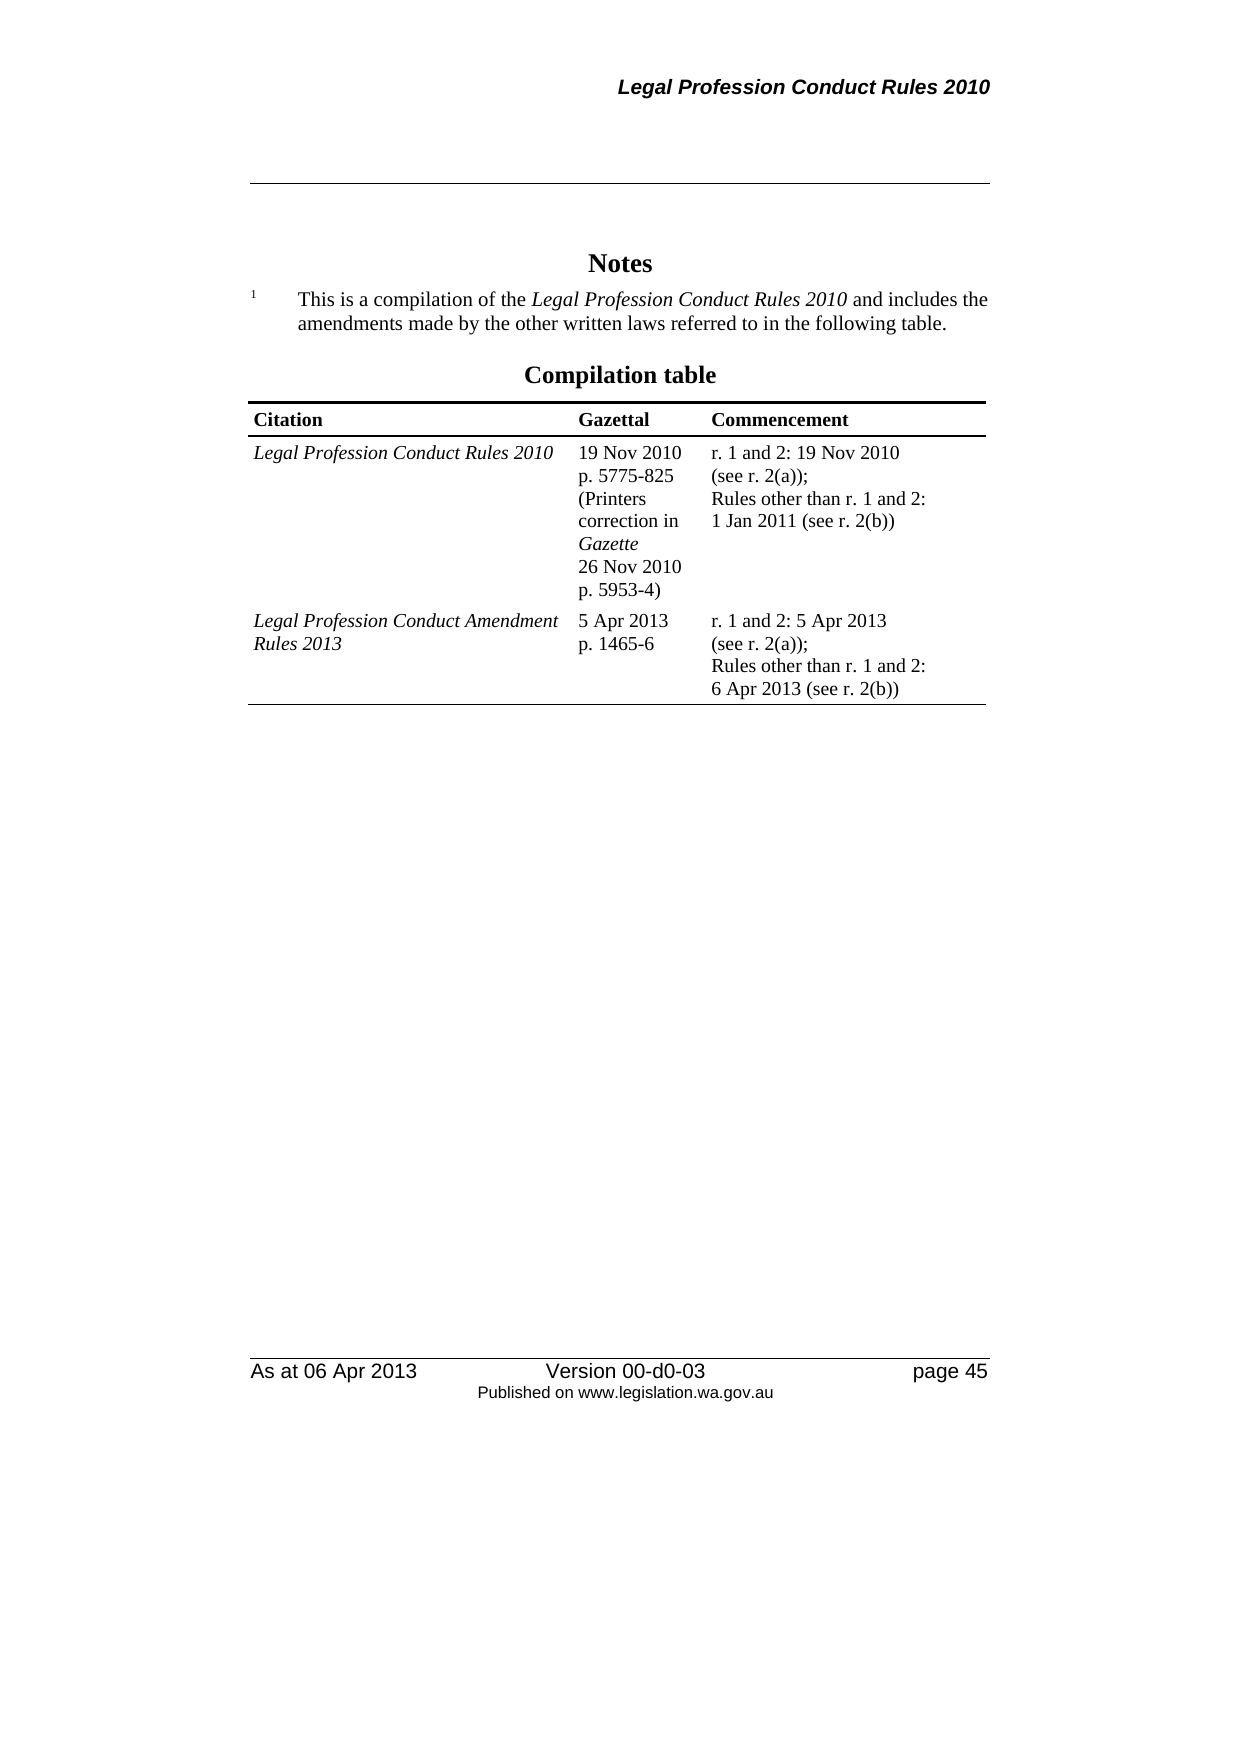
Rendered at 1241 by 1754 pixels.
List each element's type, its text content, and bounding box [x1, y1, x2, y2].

subtitle Notes [250, 247, 990, 279]
text 1 This is a compilation of the Legal Profession Conduct Rules 2010 and includes the amendments made by the other written laws referred to in the following table. [250, 287, 990, 335]
table_header Commencement [705, 404, 986, 434]
table_header Citation [248, 404, 572, 434]
table_cell Legal Profession Conduct Amendment Rules 2013 [248, 605, 572, 704]
table_cell r. 1 and 2: 5 Apr 2013 (see r. 2(a)); Rules other than r. 1 and 2: 6 Apr 2013 (see r. 2(b)) [705, 605, 986, 704]
table_cell r. 1 and 2: 19 Nov 2010 (see r. 2(a)); Rules other than r. 1 and 2: 1 Jan 2011 (see r. 2(b)) [705, 437, 986, 605]
table_header Gazettal [572, 404, 705, 434]
table_cell Legal Profession Conduct Rules 2010 [248, 437, 572, 605]
table_cell 19 Nov 2010 p. 5775-825 (Printers correction in Gazette 26 Nov 2010 p. 5953-4) [572, 437, 705, 605]
table_cell 5 Apr 2013 p. 1465-6 [572, 605, 705, 704]
subtitle Compilation table [250, 360, 990, 389]
